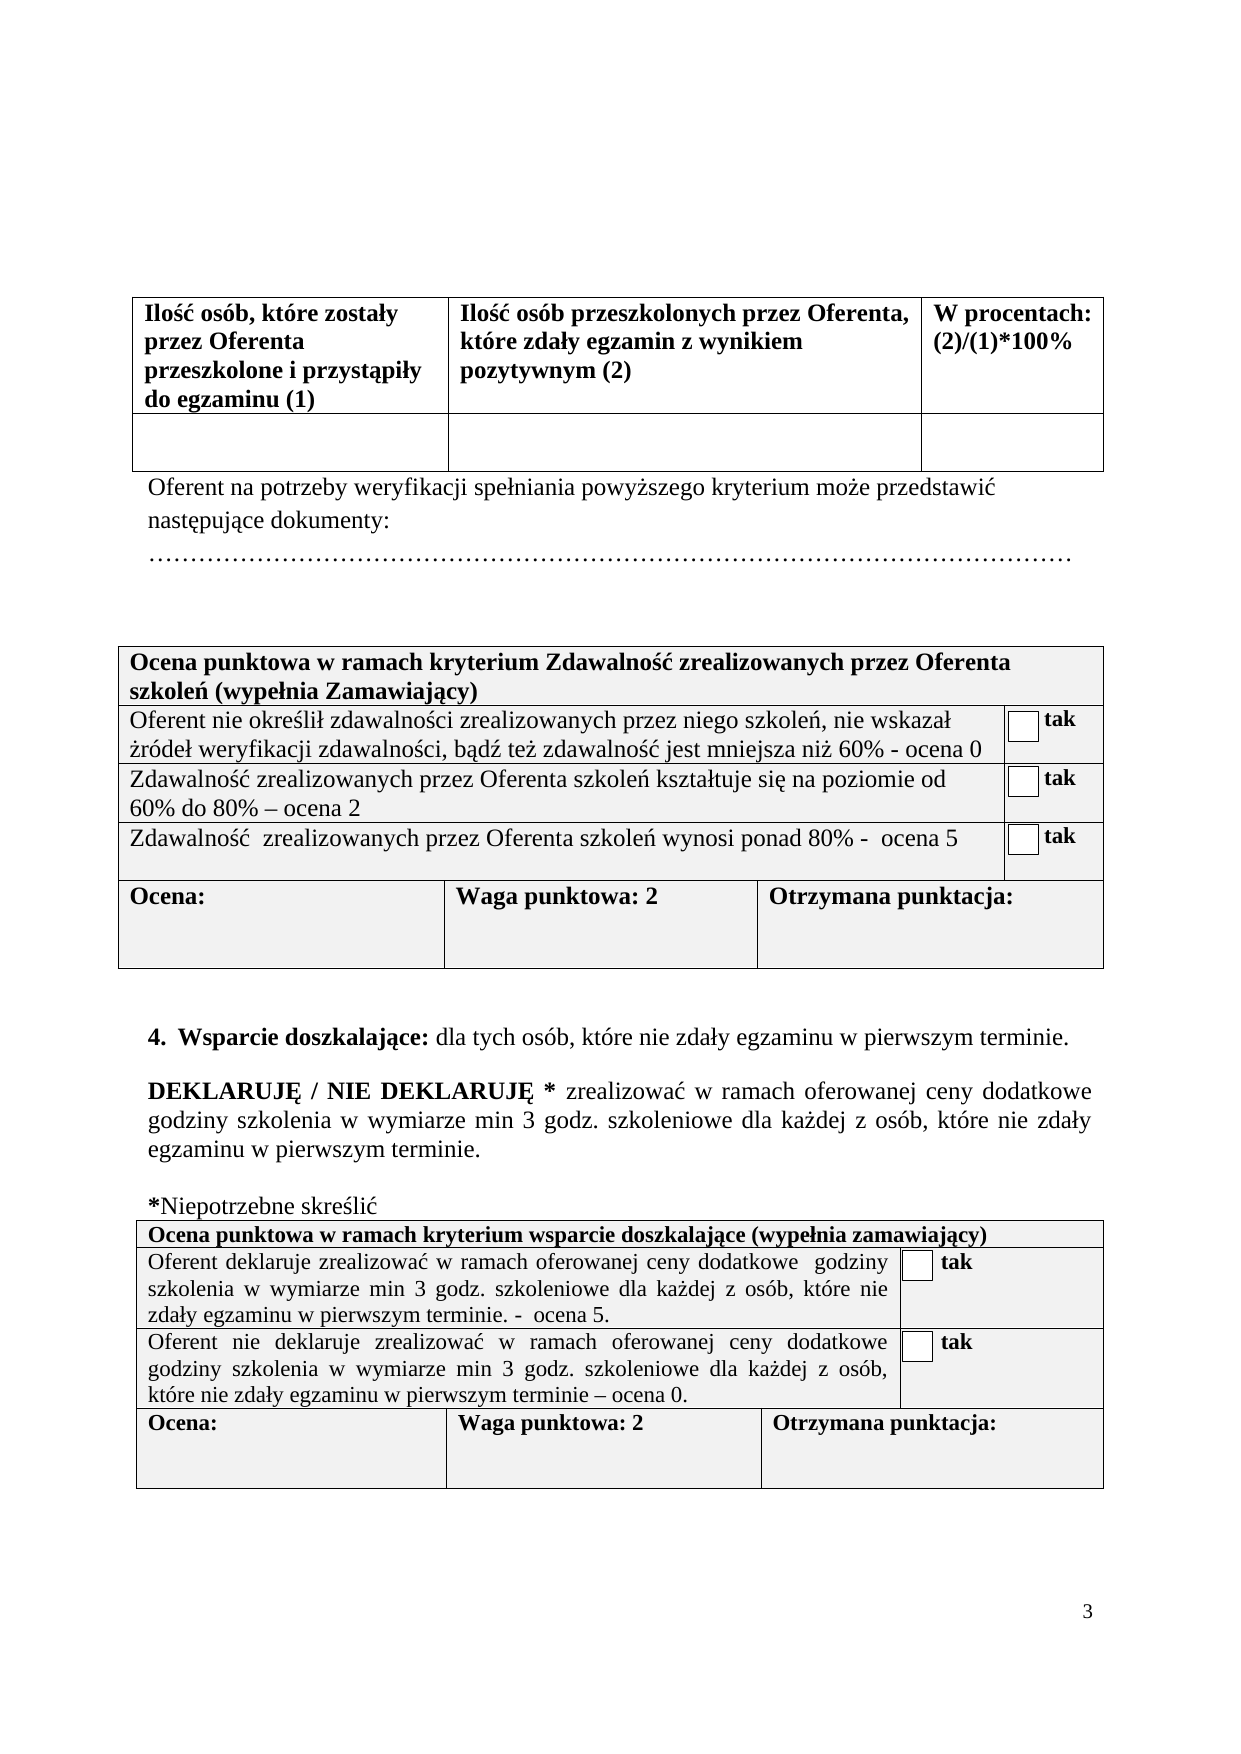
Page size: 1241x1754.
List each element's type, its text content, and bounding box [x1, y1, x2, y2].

table_cell Ocena: [137, 1409, 446, 1488]
table_cell [449, 414, 921, 471]
table_cell [922, 414, 1103, 471]
table_header W procentach: (2)/(1)*100% [922, 298, 1103, 413]
table_cell Oferent nie deklaruje zrealizować w ramach oferowanej ceny dodatkowe godziny szkolenia w wymiarze min 3 godz. szkoleniowe dla każdej z osób, które nie zdały egzaminu w pierwszym terminie – ocena 0. [137, 1329, 900, 1407]
table_header Ilość osób przeszkolonych przez Oferenta, które zdały egzamin z wynikiem pozytywnym (2) [449, 298, 921, 413]
table_cell Zdawalność zrealizowanych przez Oferenta szkoleń wynosi ponad 80% - ocena 5 [119, 823, 1004, 880]
text Oferent na potrzeby weryfikacji spełniania powyższego kryterium może przedstawić następujące dokumenty: ………………………………………………………………………………………………… [148, 472, 1092, 567]
table_header Ilość osób, które zostały przez Oferenta przeszkolone i przystąpiły do egzaminu (1) [133, 298, 448, 413]
list Wsparcie doszkalające: dla tych osób, które nie zdały egzaminu w pierwszym terminie. [148, 1022, 1092, 1051]
table_cell tak [1005, 764, 1103, 822]
table_cell Otrzymana punktacja: [762, 1409, 1103, 1488]
table_cell Waga punktowa: 2 [445, 881, 757, 967]
table_cell Zdawalność zrealizowanych przez Oferenta szkoleń kształtuje się na poziomie od 60% do 80% – ocena 2 [119, 764, 1004, 822]
table_cell Otrzymana punktacja: [758, 881, 1103, 967]
table_cell Ocena: [119, 881, 444, 967]
table_cell tak [901, 1329, 1103, 1407]
table_header Ocena punktowa w ramach kryterium wsparcie doszkalające (wypełnia zamawiający) [137, 1221, 1103, 1247]
table_cell tak [901, 1248, 1103, 1327]
table_header Ocena punktowa w ramach kryterium Zdawalność zrealizowanych przez Oferenta szkoleń (wypełnia Zamawiający) [119, 647, 1103, 704]
table_cell tak [1005, 823, 1103, 880]
table_cell tak [1005, 706, 1103, 763]
table_cell [133, 414, 448, 471]
text DEKLARUJĘ / NIE DEKLARUJĘ * zrealizować w ramach oferowanej ceny dodatkowe godziny szkolenia w wymiarze min 3 godz. szkoleniowe dla każdej z osób, które nie zdały egzaminu w pierwszym terminie. [148, 1076, 1092, 1162]
table_cell Waga punktowa: 2 [447, 1409, 761, 1488]
table_cell Oferent deklaruje zrealizować w ramach oferowanej ceny dodatkowe godziny szkolenia w wymiarze min 3 godz. szkoleniowe dla każdej z osób, które nie zdały egzaminu w pierwszym terminie. - ocena 5. [137, 1248, 900, 1327]
text *Niepotrzebne skreślić [148, 1191, 1092, 1220]
table_cell Oferent nie określił zdawalności zrealizowanych przez niego szkoleń, nie wskazał żródeł weryfikacji zdawalności, bądź też zdawalność jest mniejsza niż 60% - ocena 0 [119, 706, 1004, 763]
